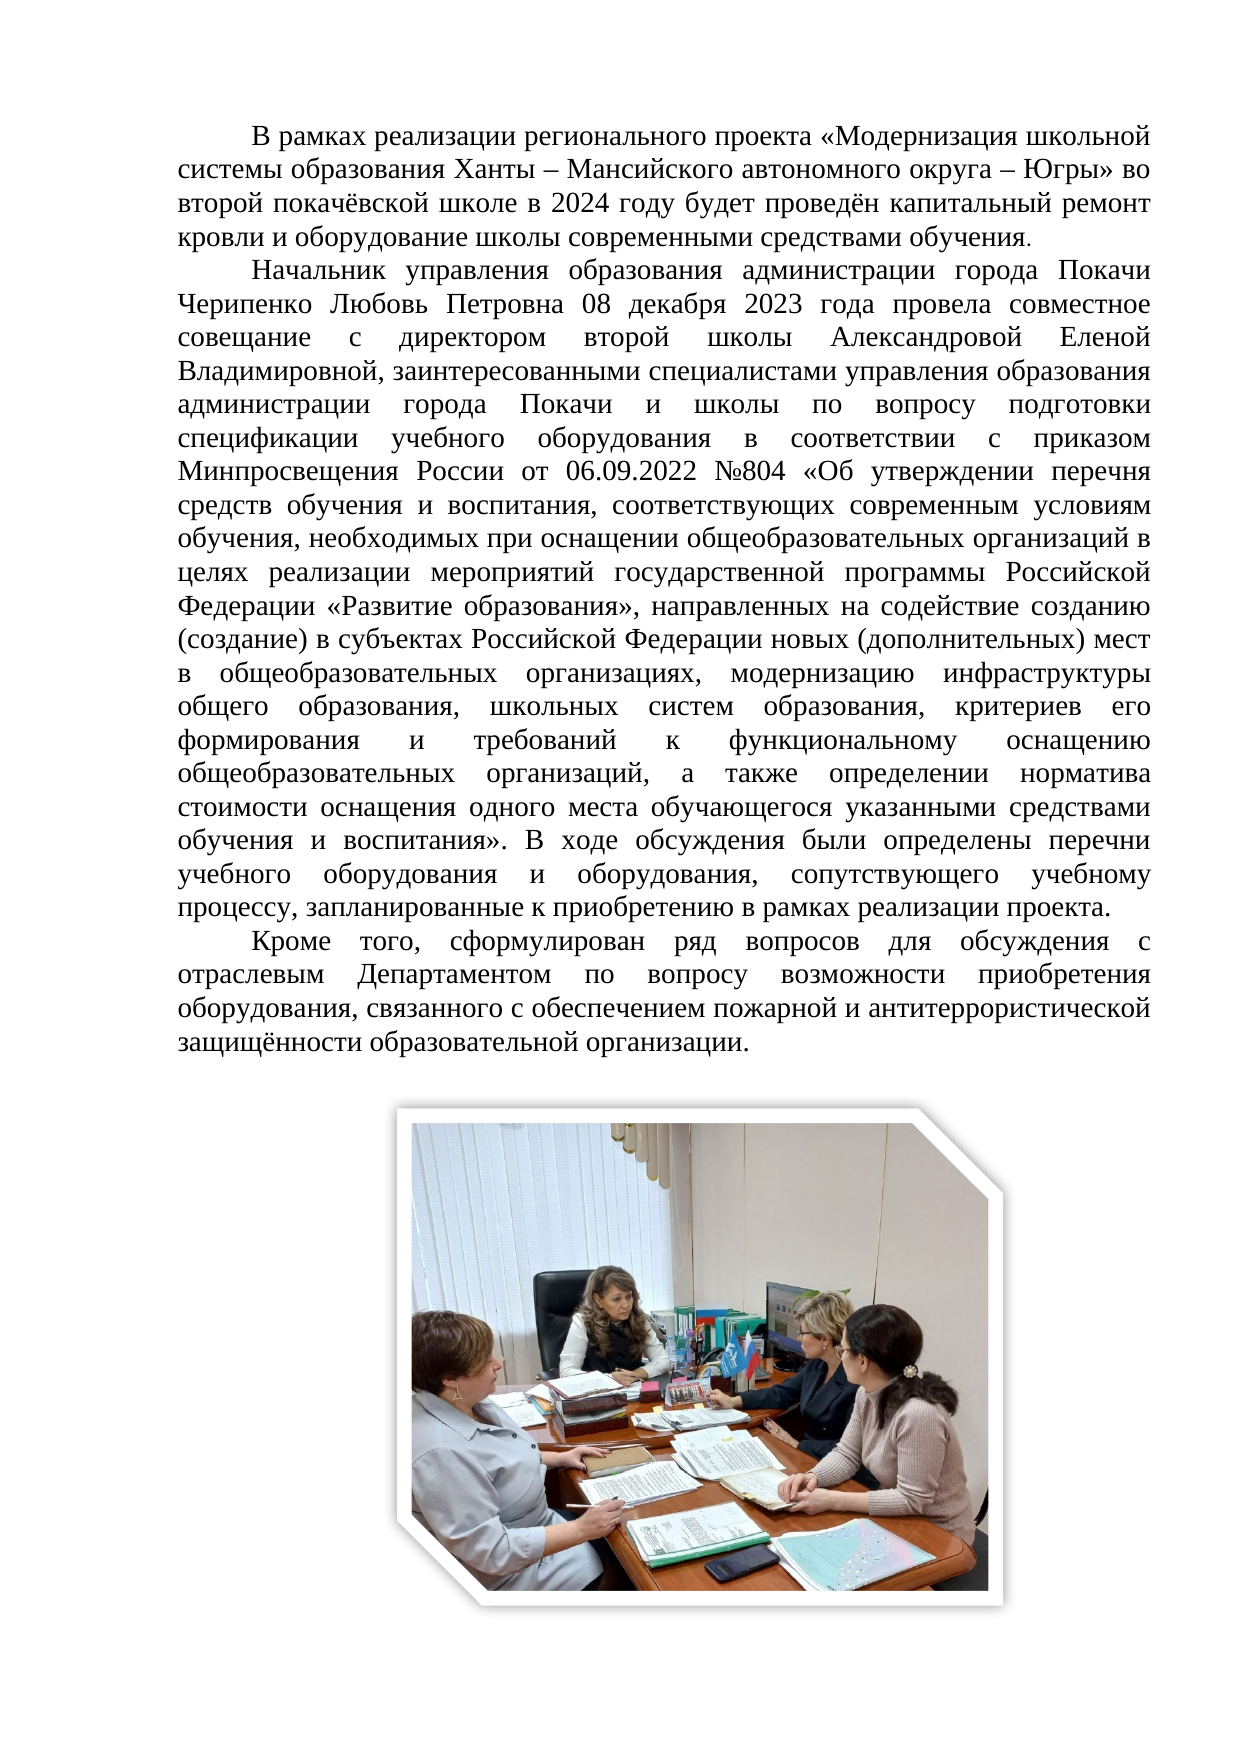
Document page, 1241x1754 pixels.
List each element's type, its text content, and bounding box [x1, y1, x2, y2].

text Кроме того, сформулирован ряд вопросов для обсуждения с отраслевым Департаментом по вопросу возможности приобретения оборудования, связанного с обеспечением пожарной и антитеррористической защищённости образовательной организации. [177, 923, 1152, 1057]
text Начальник управления образования администрации города Покачи Черипенко Любовь Петровна 08 декабря 2023 года провела совместное совещание с директором второй школы Александровой Еленой Владимировной, заинтересованными специалистами управления образования администрации города Покачи и школы по вопросу подготовки спецификации учебного оборудования в соответствии с приказом Минпросвещения России от 06.09.2022 №804 «Об утверждении перечня средств обучения и воспитания, соответствующих современным условиям обучения, необходимых при оснащении общеобразовательных организаций в целях реализации мероприятий государственной программы Российской Федерации «Развитие образования», направленных на содействие созданию (создание) в субъектах Российской Федерации новых (дополнительных) мест в общеобразовательных организациях, модернизацию инфраструктуры общего образования, школьных систем образования, критериев его формирования и требований к функциональному оснащению общеобразовательных организаций, а также определении норматива стоимости оснащения одного места обучающегося указанными средствами обучения и воспитания». В ходе обсуждения были определены перечни учебного оборудования и оборудования, сопутствующего учебному процессу, запланированные к приобретению в рамках реализации проекта. [177, 252, 1152, 923]
picture [412, 1124, 988, 1590]
text В рамках реализации регионального проекта «Модернизация школьной системы образования Ханты – Мансийского автономного округа – Югры» во второй покачёвской школе в 2024 году будет проведён капитальный ремонт кровли и оборудование школы современными средствами обучения. [177, 118, 1152, 252]
